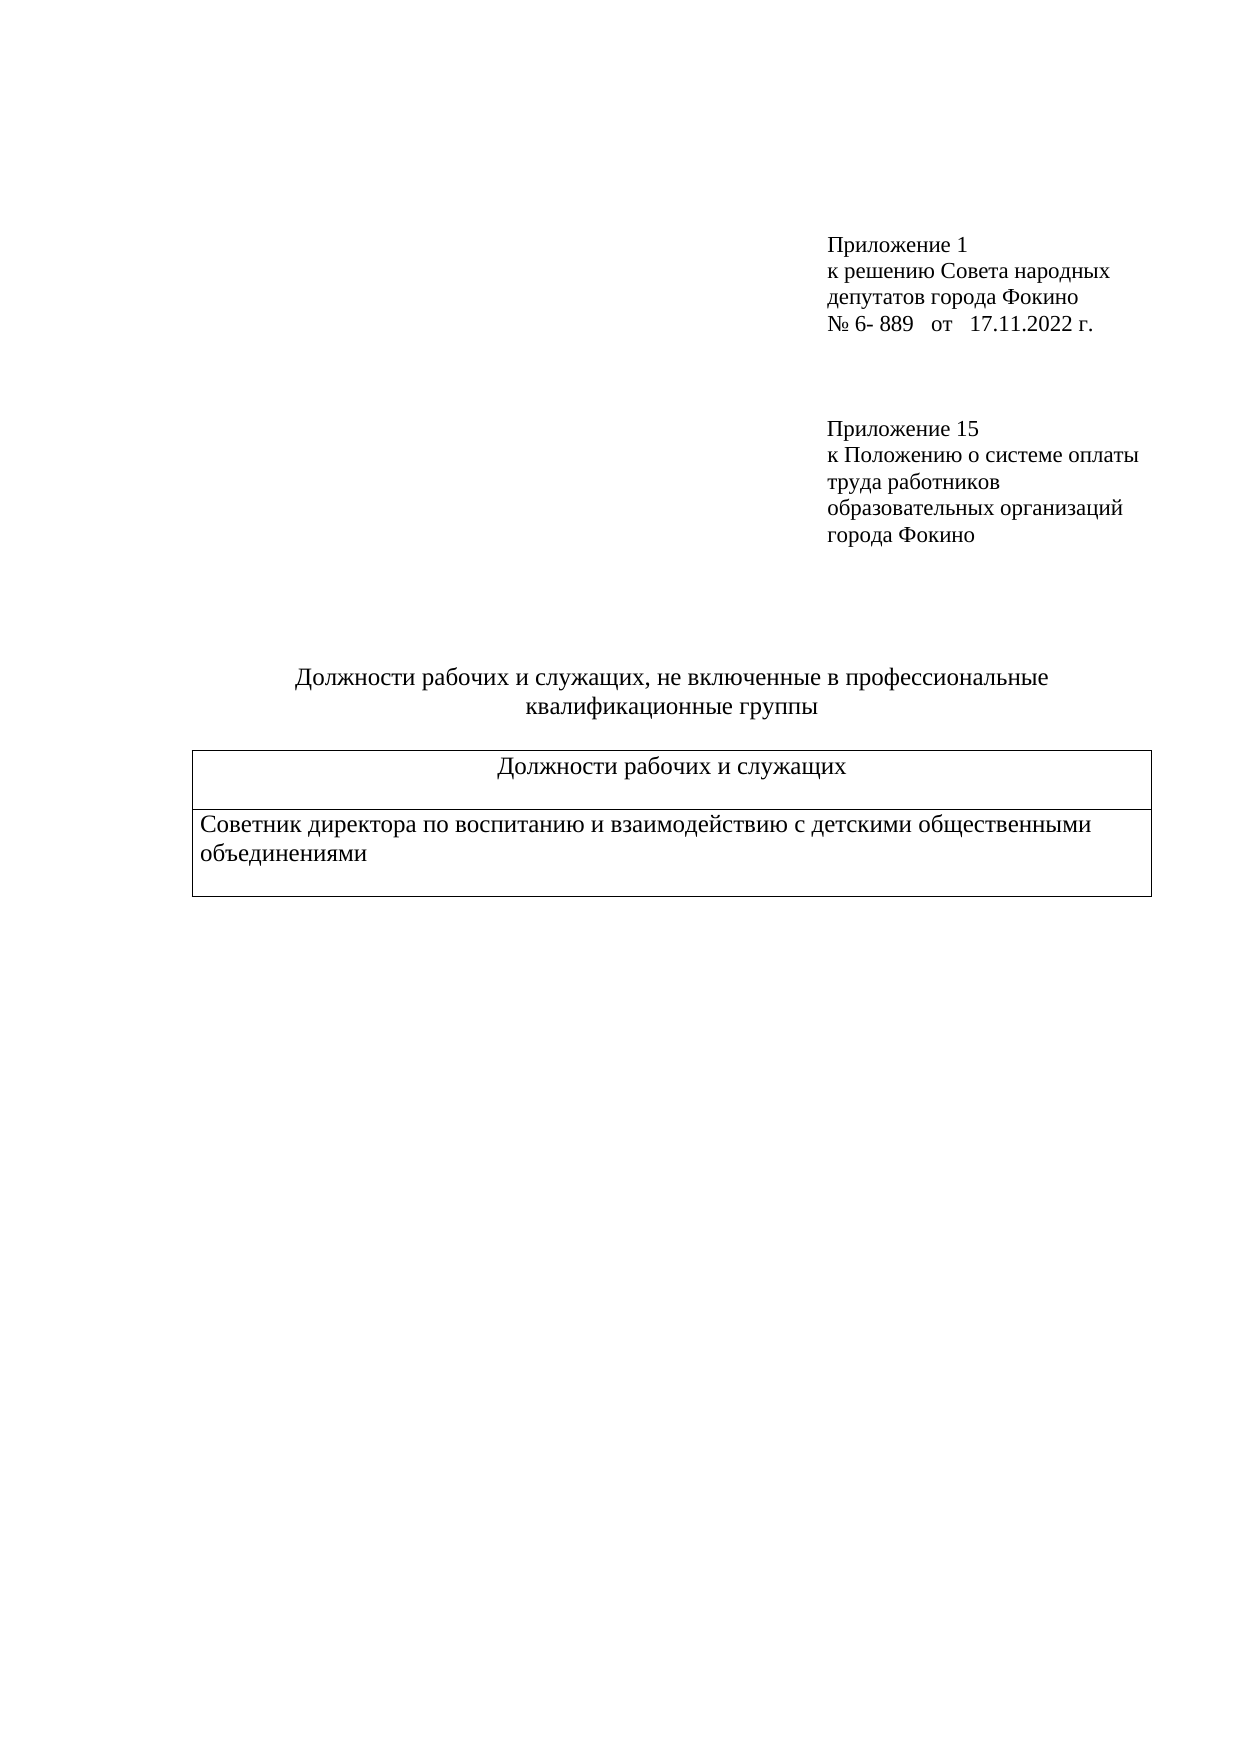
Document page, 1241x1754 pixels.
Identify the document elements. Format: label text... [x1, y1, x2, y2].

text Должности рабочих и служащих, не включенные в профессиональные [192, 662, 1152, 691]
text депутатов города Фокино [827, 283, 1152, 310]
text квалификационные группы [192, 691, 1152, 719]
text к Положению о системе оплаты [192, 442, 1152, 468]
text № 6- 889 от 17.11.2022 г. [827, 310, 1152, 336]
table_cell Советник директора по воспитанию и взаимодействию с детскими общественными объединениями [193, 810, 1151, 896]
text Приложение 15 [192, 415, 1152, 442]
text города Фокино [192, 521, 1152, 547]
table_header Должности рабочих и служащих [193, 751, 1151, 808]
text образовательных организаций [192, 494, 1152, 521]
text к решению Совета народных [827, 257, 1152, 283]
text труда работников [192, 468, 1152, 494]
text Приложение 1 [827, 231, 1152, 257]
